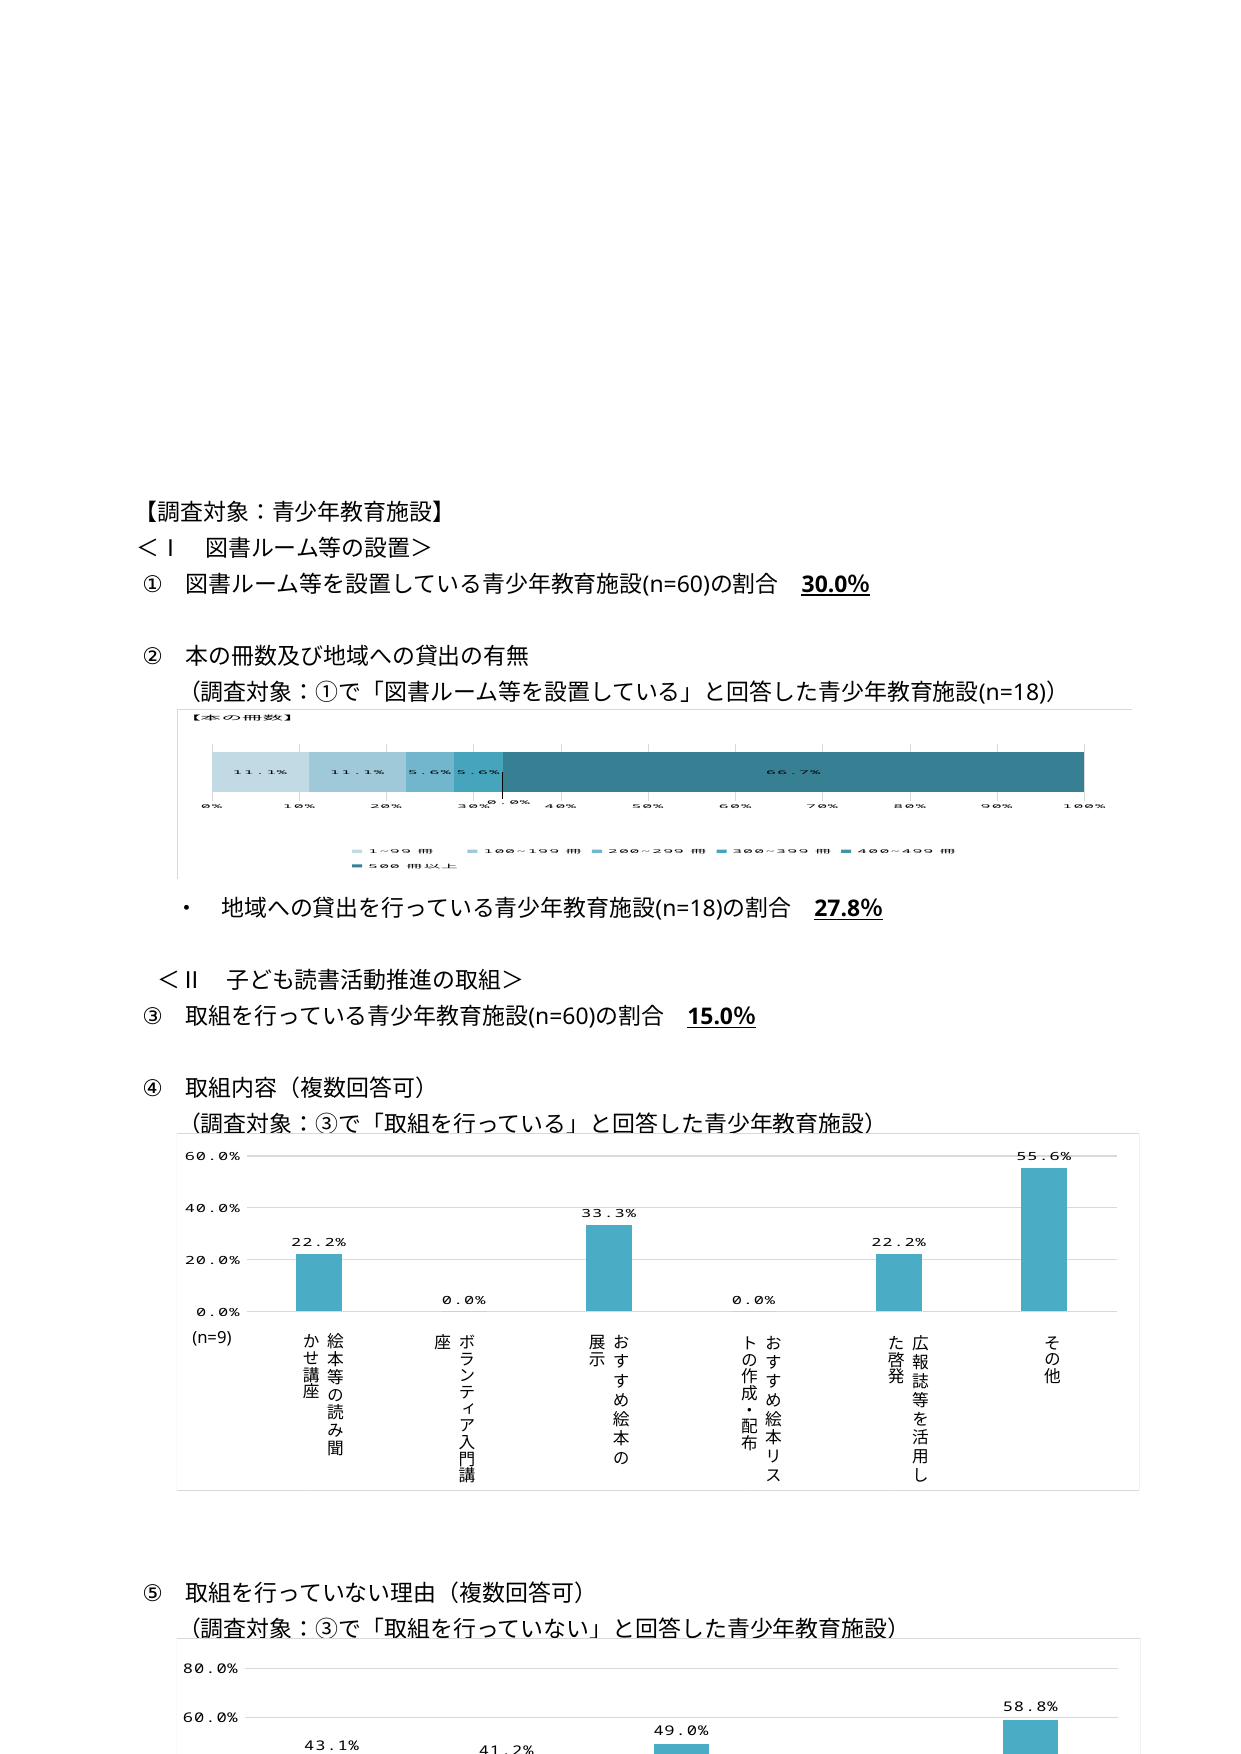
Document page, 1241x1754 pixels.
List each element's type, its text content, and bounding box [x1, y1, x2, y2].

text ② 本の冊数及び地域への貸出の有無 [106, 636, 1134, 672]
text （調査対象：③で「取組を行っている」と回答した青少年教育施設） [106, 1105, 1134, 1141]
text ⑤ 取組を行っていない理由（複数回答可） [106, 1573, 1134, 1609]
text （調査対象：①で「図書ルーム等を設置している」と回答した青少年教育施設(n=18)） [106, 672, 1134, 708]
text （調査対象：③で「取組を行っていない」と回答した青少年教育施設） [106, 1609, 1134, 1646]
text ＜Ⅱ 子ども読書活動推進の取組＞ [106, 961, 1134, 997]
text ③ 取組を行っている青少年教育施設(n=60)の割合 15.0％ [106, 997, 1134, 1033]
text ④ 取組内容（複数回答可） [106, 1069, 1134, 1105]
text ＜Ⅰ 図書ルーム等の設置＞ [106, 528, 1134, 564]
text ・ 地域への貸出を行っている青少年教育施設(n=18)の割合 27.8％ [106, 889, 1134, 925]
text ① 図書ルーム等を設置している青少年教育施設(n=60)の割合 30.0％ [106, 564, 1134, 600]
text 【調査対象：青少年教育施設】 [106, 492, 1134, 528]
